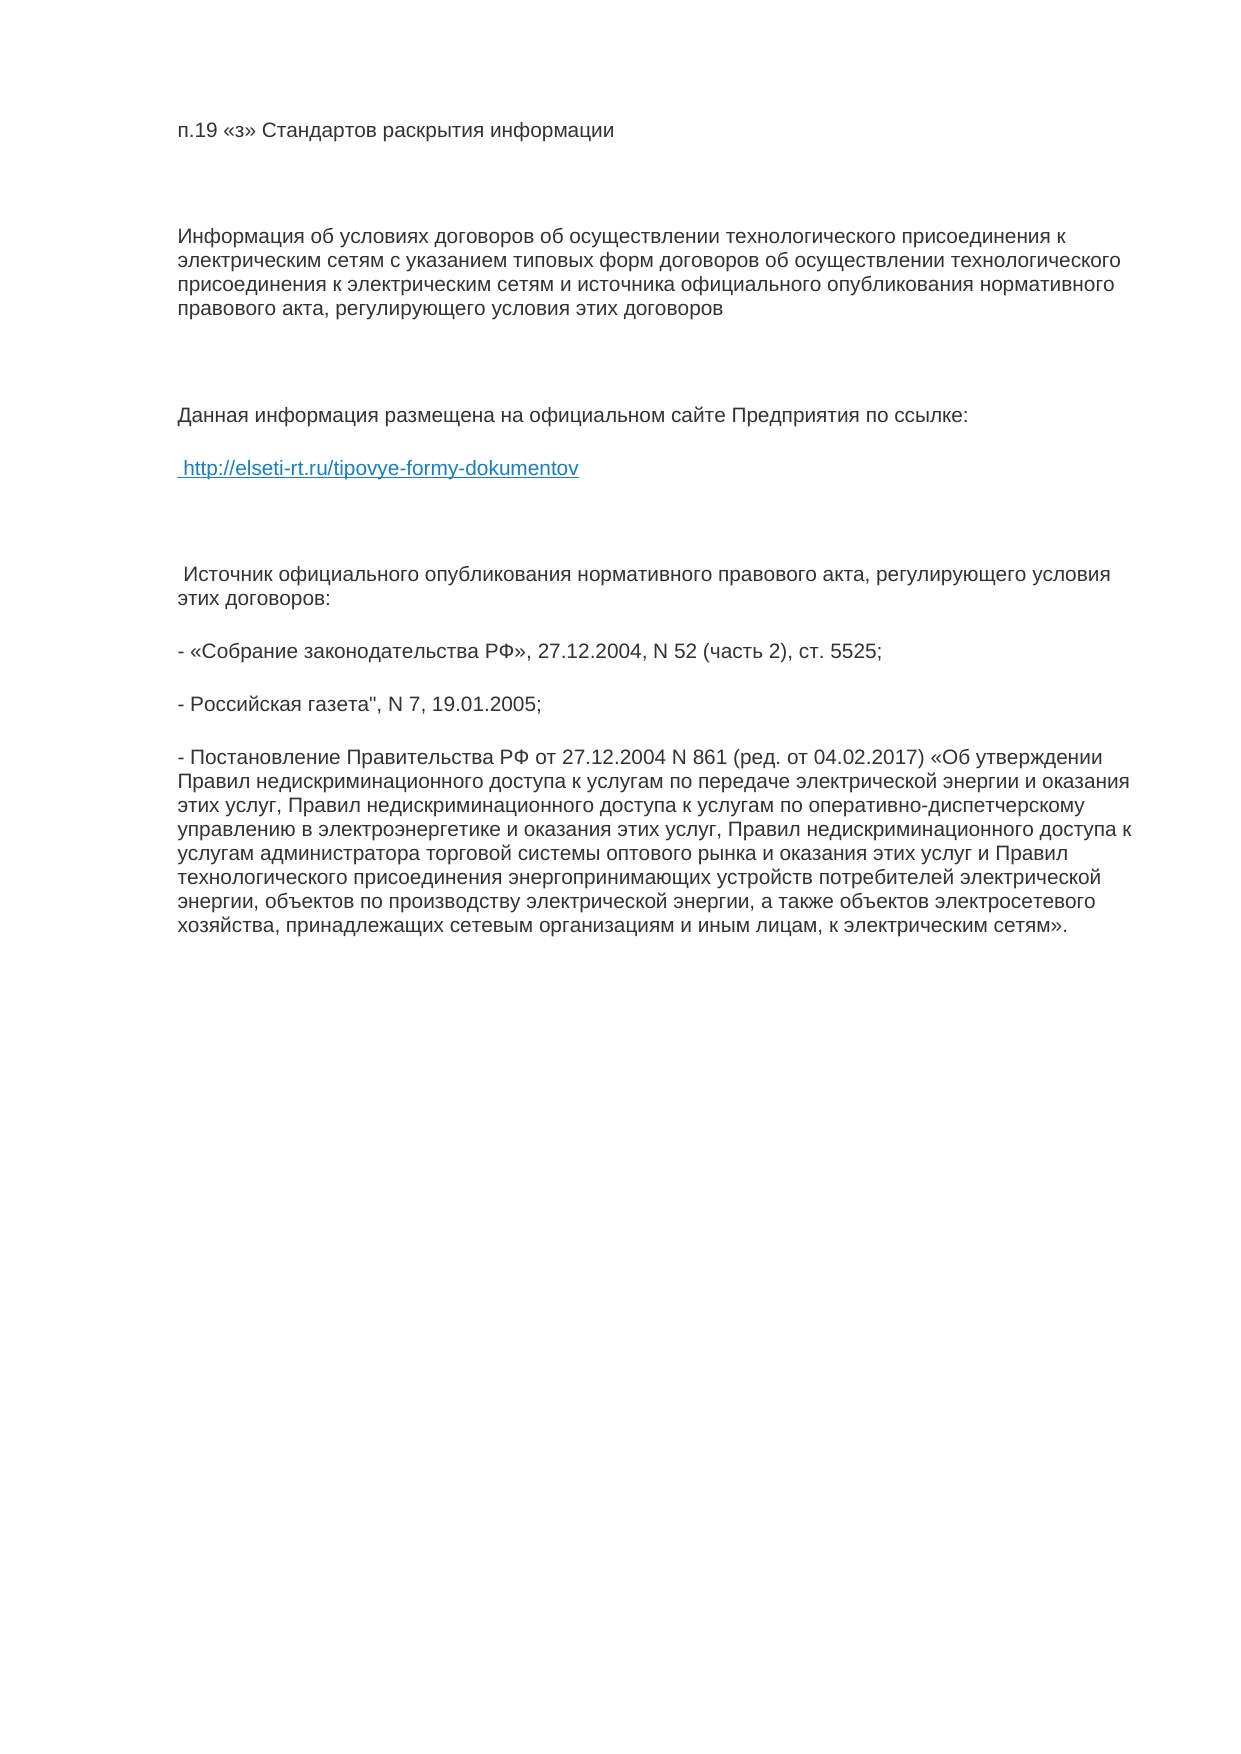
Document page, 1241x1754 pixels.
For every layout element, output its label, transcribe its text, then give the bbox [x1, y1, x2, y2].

text п.19 «з» Стандартов раскрытия информации [177, 118, 1152, 142]
text - Российская газета", N 7, 19.01.2005; [177, 692, 1152, 716]
text Источник официального опубликования нормативного правового акта, регулирующего условия этих договоров: [177, 562, 1152, 610]
text - Постановление Правительства РФ от 27.12.2004 N 861 (ред. от 04.02.2017) «Об утверждении Правил недискриминационного доступа к услугам по передаче электрической энергии и оказания этих услуг, Правил недискриминационного доступа к услугам по оперативно-диспетчерскому управлению в электроэнергетике и оказания этих услуг, Правил недискриминационного доступа к услугам администратора торговой системы оптового рынка и оказания этих услуг и Правил технологического присоединения энергопринимающих устройств потребителей электрической энергии, объектов по производству электрической энергии, а также объектов электросетевого хозяйства, принадлежащих сетевым организациям и иным лицам, к электрическим сетям». [177, 745, 1152, 937]
text - «Собрание законодательства РФ», 27.12.2004, N 52 (часть 2), ст. 5525; [177, 639, 1152, 663]
text Данная информация размещена на официальном сайте Предприятия по ссылке: [177, 402, 1152, 426]
text Информация об условиях договоров об осуществлении технологического присоединения к электрическим сетям с указанием типовых форм договоров об осуществлении технологического присоединения к электрическим сетям и источника официального опубликования нормативного правового акта, регулирующего условия этих договоров [177, 224, 1152, 320]
text http://elseti-rt.ru/tipovye-formy-dokumentov [177, 456, 1152, 479]
